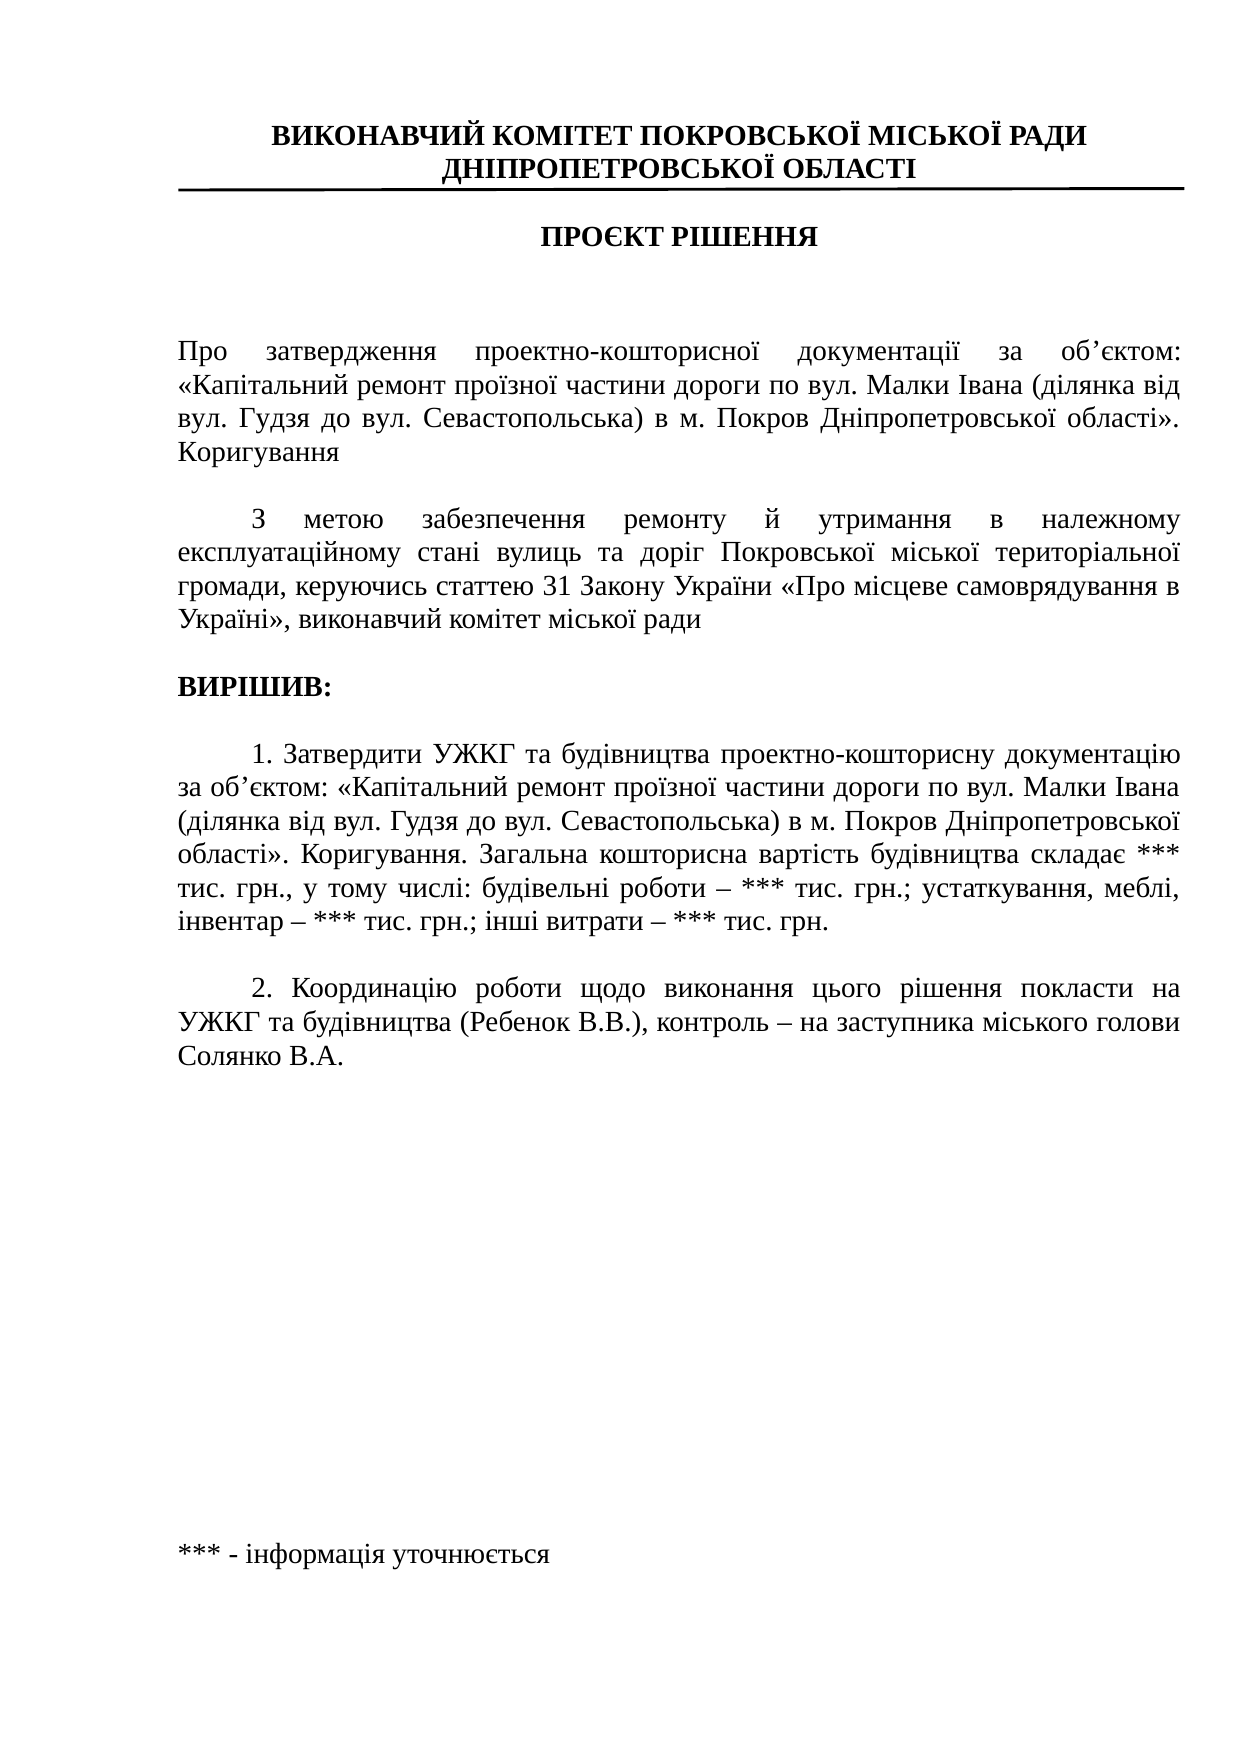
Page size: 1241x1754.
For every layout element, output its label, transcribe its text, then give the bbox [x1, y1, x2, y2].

text ВИРІШИВ: [177, 669, 1181, 702]
text 1. Затвердити УЖКГ та будівництва проектно-кошторисну документацію за об’єктом: «Капітальний ремонт проїзної частини дороги по вул. Малки Івана (ділянка від вул. Гудзя до вул. Севастопольська) в м. Покров Дніпропетровської області». Коригування. Загальна кошторисна вартість будівництва складає *** тис. грн., у тому числі: будівельні роботи – *** тис. грн.; устаткування, меблі, інвентар – *** тис. грн.; інші витрати – *** тис. грн. [177, 736, 1181, 937]
text ВИКОНАВЧИЙ КОМІТЕТ ПОКРОВСЬКОЇ МІСЬКОЇ РАДИ [177, 118, 1181, 152]
text *** - інформація уточнюється [177, 1536, 1181, 1569]
text ДНІПРОПЕТРОВСЬКОЇ ОБЛАСТІ [177, 152, 1181, 185]
text 2. Координацію роботи щодо виконання цього рішення покласти на УЖКГ та будівництва (Ребенок В.В.), контроль – на заступника міського голови Солянко В.А. [177, 971, 1181, 1071]
text Про затвердження проектно-кошторисної документації за об’єктом: «Капітальний ремонт проїзної частини дороги по вул. Малки Івана (ділянка від вул. Гудзя до вул. Севастопольська) в м. Покров Дніпропетровської області». Коригування [177, 333, 1181, 467]
text ПРОЄКТ РІШЕННЯ [177, 219, 1181, 252]
text З метою забезпечення ремонту й утримання в належному експлуатаційному стані вулиць та доріг Покровської міської територіальної громади, керуючись статтею 31 Закону України «Про місцеве самоврядування в Україні», виконавчий комітет міської ради [177, 501, 1181, 635]
